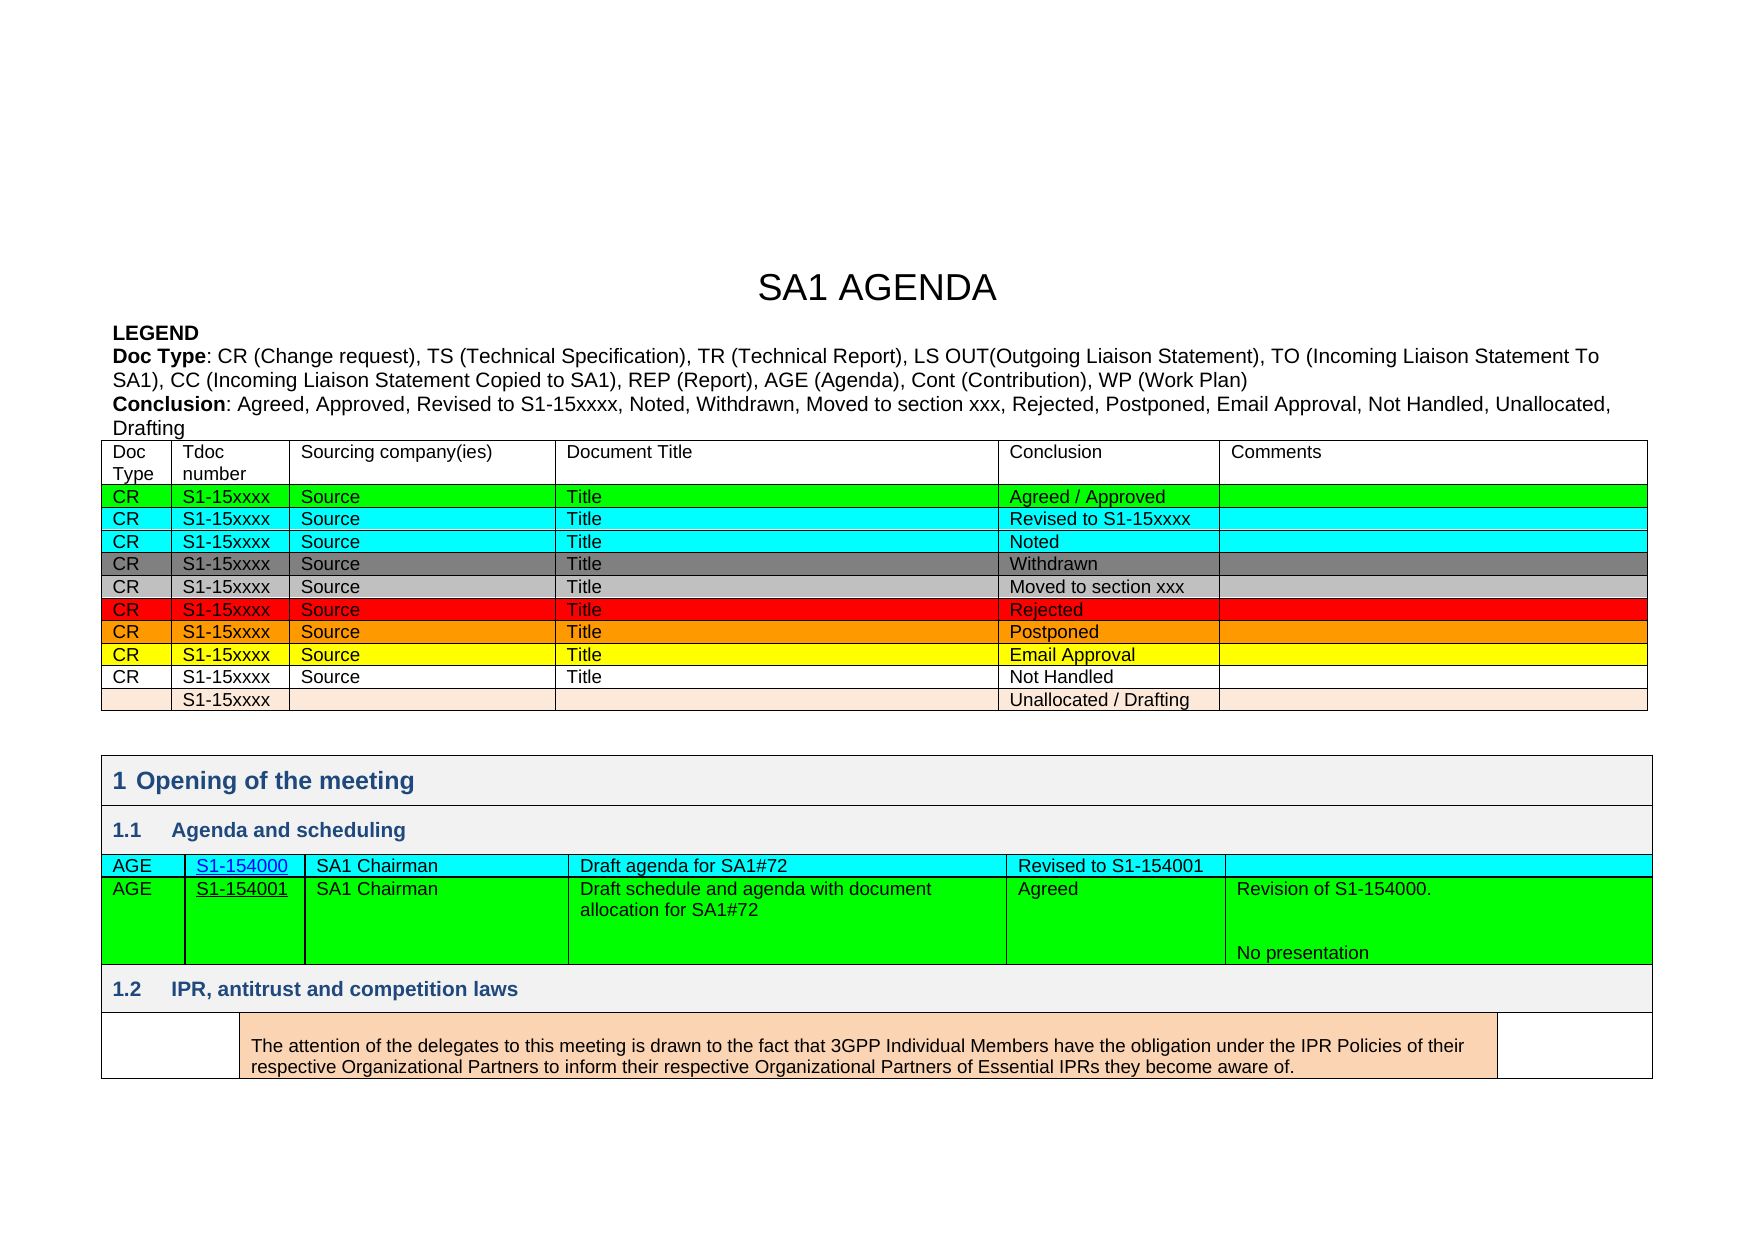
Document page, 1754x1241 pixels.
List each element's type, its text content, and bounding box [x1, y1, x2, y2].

table_cell [102, 689, 171, 710]
table_cell Title [556, 508, 998, 529]
text Conclusion: Agreed, Approved, Revised to S1-15xxxx, Noted, Withdrawn, Moved to section xxx, Rejected, Postponed, Email Approval, Not Handled, Unallocated, Drafting [112, 392, 1642, 440]
table_cell Withdrawn [999, 553, 1219, 575]
table_cell [1220, 485, 1647, 507]
table_cell Rejected [999, 599, 1219, 620]
table_cell S1-15xxxx [172, 485, 289, 507]
table_cell CR [102, 666, 171, 688]
table_cell S1-15xxxx [172, 508, 289, 529]
table_cell Revised to S1-154001 [1007, 855, 1225, 876]
table_cell Agreed [1007, 878, 1225, 964]
table_cell AGE [102, 855, 184, 876]
table_cell Source [290, 576, 555, 597]
table_cell Source [290, 599, 555, 620]
table_header Tdoc number [172, 441, 289, 484]
table_cell [1226, 855, 1652, 876]
table_cell CR [102, 485, 171, 507]
table_cell CR [102, 508, 171, 529]
table_cell Email Approval [999, 644, 1219, 665]
table_cell Draft schedule and agenda with document allocation for SA1#72 [569, 878, 1006, 964]
table_cell SA1 Chairman [306, 855, 568, 876]
table_header Comments [1220, 441, 1647, 484]
table_cell [290, 689, 555, 710]
table_cell Title [556, 644, 998, 665]
table_cell [102, 1013, 239, 1078]
text Doc Type: CR (Change request), TS (Technical Specification), TR (Technical Report), LS OUT(Outgoing Liaison Statement), TO (Incoming Liaison Statement To SA1), CC (Incoming Liaison Statement Copied to SA1), REP (Report), AGE (Agenda), Cont (Contribution), WP (Work Plan) [112, 344, 1642, 392]
table_cell S1-15xxxx [172, 689, 289, 710]
table_cell Title [556, 621, 998, 643]
table_cell Source [290, 485, 555, 507]
table_cell Not Handled [999, 666, 1219, 688]
table_header Sourcing company(ies) [290, 441, 555, 484]
table_cell Title [556, 553, 998, 575]
table_cell Source [290, 644, 555, 665]
text LEGEND [112, 320, 1642, 344]
table_cell CR [102, 553, 171, 575]
table_cell [1220, 531, 1647, 552]
table_header Document Title [556, 441, 998, 484]
table_cell Agreed / Approved [999, 485, 1219, 507]
table_cell Title [556, 576, 998, 597]
table_cell [1220, 553, 1647, 575]
table_cell Title [556, 531, 998, 552]
table_header Conclusion [999, 441, 1219, 484]
table_cell Source [290, 508, 555, 529]
table_cell Postponed [999, 621, 1219, 643]
table_cell CR [102, 599, 171, 620]
table_cell Title [556, 485, 998, 507]
table_cell CR [102, 531, 171, 552]
table_cell S1-15xxxx [172, 531, 289, 552]
table_cell Title [556, 666, 998, 688]
table_cell SA1 Chairman [306, 878, 568, 964]
table_cell Source [290, 621, 555, 643]
table_cell CR [102, 644, 171, 665]
table_cell [1220, 599, 1647, 620]
text SA1 AGENDA [112, 265, 1642, 308]
table_cell Title [556, 599, 998, 620]
table_cell S1-15xxxx [172, 621, 289, 643]
table_cell S1-15xxxx [172, 644, 289, 665]
table_cell CR [102, 621, 171, 643]
table_cell Agenda and scheduling [102, 806, 1652, 854]
table_cell Source [290, 531, 555, 552]
table_cell IPR, antitrust and competition laws [102, 965, 1652, 1012]
table_cell [1220, 644, 1647, 665]
table_cell Source [290, 553, 555, 575]
table_cell [1220, 689, 1647, 710]
table_cell S1-154001 [186, 878, 304, 964]
table_cell [1220, 621, 1647, 643]
table_cell [1498, 1013, 1652, 1078]
table_cell [556, 689, 998, 710]
table_cell Unallocated / Drafting [999, 689, 1219, 710]
table_cell AGE [102, 878, 184, 964]
table_cell Draft agenda for SA1#72 [569, 855, 1006, 876]
table_cell [1220, 576, 1647, 597]
table_cell Source [290, 666, 555, 688]
table_cell [1220, 508, 1647, 529]
table_cell S1-15xxxx [172, 576, 289, 597]
table_cell CR [102, 576, 171, 597]
table_cell S1-154000 [186, 855, 304, 876]
table_header Opening of the meeting [102, 756, 1652, 805]
table_cell Revised to S1-15xxxx [999, 508, 1219, 529]
table_cell [1220, 666, 1647, 688]
table_cell S1-15xxxx [172, 553, 289, 575]
table_cell Noted [999, 531, 1219, 552]
table_header Doc Type [102, 441, 171, 484]
table_cell Revision of S1-154000. No presentation [1226, 878, 1652, 964]
table_cell Moved to section xxx [999, 576, 1219, 597]
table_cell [240, 1013, 1497, 1078]
table_cell S1-15xxxx [172, 599, 289, 620]
table_cell S1-15xxxx [172, 666, 289, 688]
